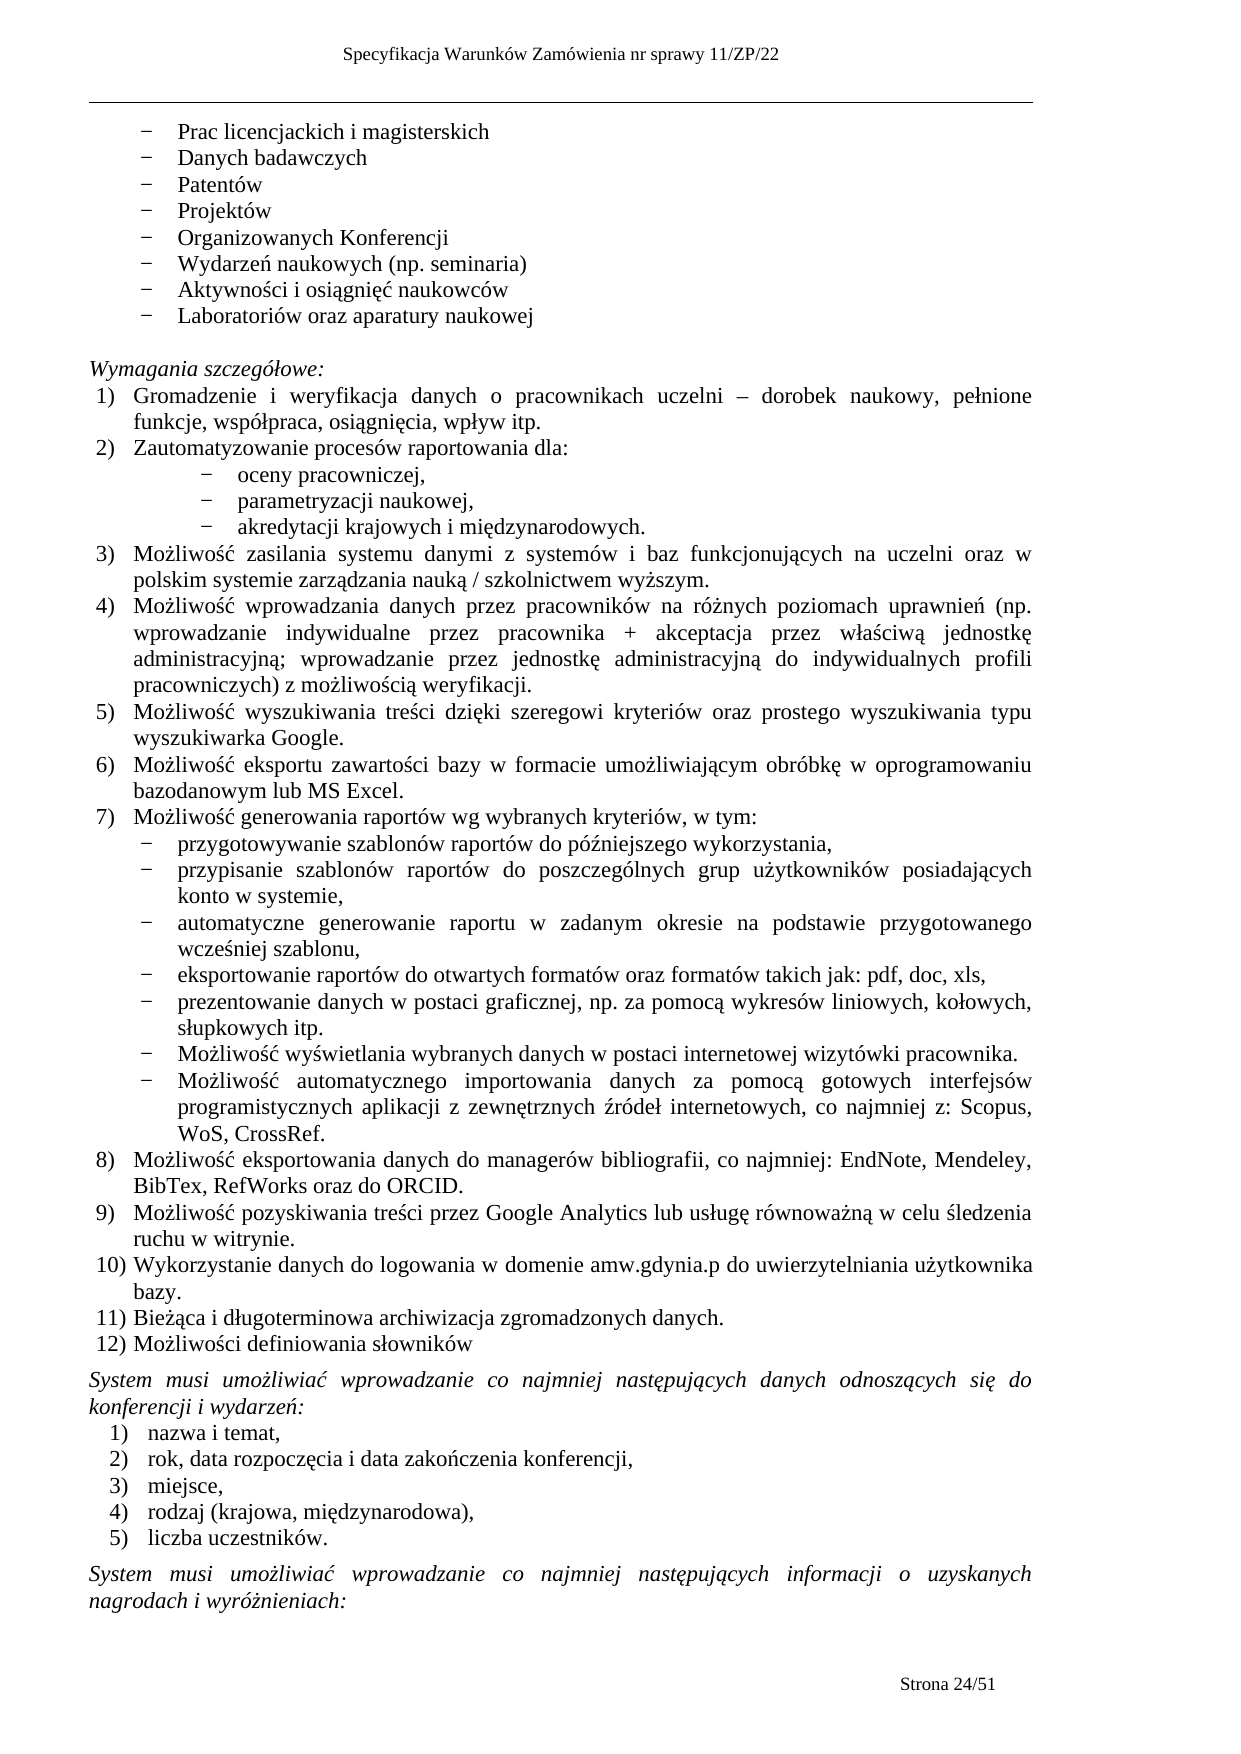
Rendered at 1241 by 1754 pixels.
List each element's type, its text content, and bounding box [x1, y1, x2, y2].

list Możliwość eksportu zawartości bazy w formacie umożliwiającym obróbkę w oprogramowaniu bazodanowym lub MS Excel. [96, 751, 1033, 803]
list parametryzacji naukowej, [200, 487, 1033, 513]
list Laboratoriów oraz aparatury naukowej [140, 303, 1033, 329]
list prezentowanie danych w postaci graficznej, np. za pomocą wykresów liniowych, kołowych, słupkowych itp. [140, 988, 1033, 1041]
list Możliwość pozyskiwania treści przez Google Analytics lub usługę równoważną w celu śledzenia ruchu w witrynie. [96, 1199, 1033, 1251]
list Projektów [140, 197, 1033, 223]
list Gromadzenie i weryfikacja danych o pracownikach uczelni – dorobek naukowy, pełnione funkcje, współpraca, osiągnięcia, wpływ itp. [96, 382, 1033, 434]
list akredytacji krajowych i międzynarodowych. [200, 513, 1033, 540]
list przypisanie szablonów raportów do poszczególnych grup użytkowników posiadających konto w systemie, [140, 856, 1033, 909]
list Zautomatyzowanie procesów raportowania dla: [96, 434, 1033, 461]
list Bieżąca i długoterminowa archiwizacja zgromadzonych danych. [96, 1304, 1033, 1330]
list Możliwość wprowadzania danych przez pracowników na różnych poziomach uprawnień (np. wprowadzanie indywidualne przez pracownika + akceptacja przez właściwą jednostkę administracyjną; wprowadzanie przez jednostkę administracyjną do indywidualnych profili pracowniczych) z możliwością weryfikacji. [96, 592, 1033, 698]
text Wymagania szczegółowe: [89, 355, 1033, 382]
list Możliwość wyświetlania wybranych danych w postaci internetowej wizytówki pracownika. [140, 1041, 1033, 1067]
list Możliwość automatycznego importowania danych za pomocą gotowych interfejsów programistycznych aplikacji z zewnętrznych źródeł internetowych, co najmniej z: Scopus, WoS, CrossRef. [140, 1067, 1033, 1146]
list Możliwość wyszukiwania treści dzięki szeregowi kryteriów oraz prostego wyszukiwania typu wyszukiwarka Google. [96, 698, 1033, 751]
list miejsce, [109, 1472, 1033, 1498]
list Możliwość generowania raportów wg wybranych kryteriów, w tym: [96, 803, 1033, 830]
list Możliwości definiowania słowników [96, 1330, 1033, 1357]
list nazwa i temat, [109, 1419, 1033, 1445]
text System musi umożliwiać wprowadzanie co najmniej następujących danych odnoszących się do konferencji i wydarzeń: [89, 1366, 1033, 1419]
list Organizowanych Konferencji [140, 223, 1033, 250]
list przygotowywanie szablonów raportów do późniejszego wykorzystania, [140, 830, 1033, 856]
list Aktywności i osiągnięć naukowców [140, 276, 1033, 303]
list Możliwość eksportowania danych do managerów bibliografii, co najmniej: EndNote, Mendeley, BibTex, RefWorks oraz do ORCID. [96, 1146, 1033, 1199]
list Patentów [140, 171, 1033, 197]
text System musi umożliwiać wprowadzanie co najmniej następujących informacji o uzyskanych nagrodach i wyróżnieniach: [89, 1560, 1033, 1613]
list rodzaj (krajowa, międzynarodowa), [109, 1498, 1033, 1524]
list Możliwość zasilania systemu danymi z systemów i baz funkcjonujących na uczelni oraz w polskim systemie zarządzania nauką / szkolnictwem wyższym. [96, 540, 1033, 592]
list Wykorzystanie danych do logowania w domenie amw.gdynia.p do uwierzytelniania użytkownika bazy. [96, 1251, 1033, 1304]
list Wydarzeń naukowych (np. seminaria) [140, 250, 1033, 276]
list Danych badawczych [140, 144, 1033, 171]
list Prac licencjackich i magisterskich [140, 118, 1033, 144]
list oceny pracowniczej, [200, 461, 1033, 487]
list liczba uczestników. [109, 1524, 1033, 1551]
list rok, data rozpoczęcia i data zakończenia konferencji, [109, 1445, 1033, 1472]
list eksportowanie raportów do otwartych formatów oraz formatów takich jak: pdf, doc, xls, [140, 961, 1033, 988]
list automatyczne generowanie raportu w zadanym okresie na podstawie przygotowanego wcześniej szablonu, [140, 909, 1033, 961]
